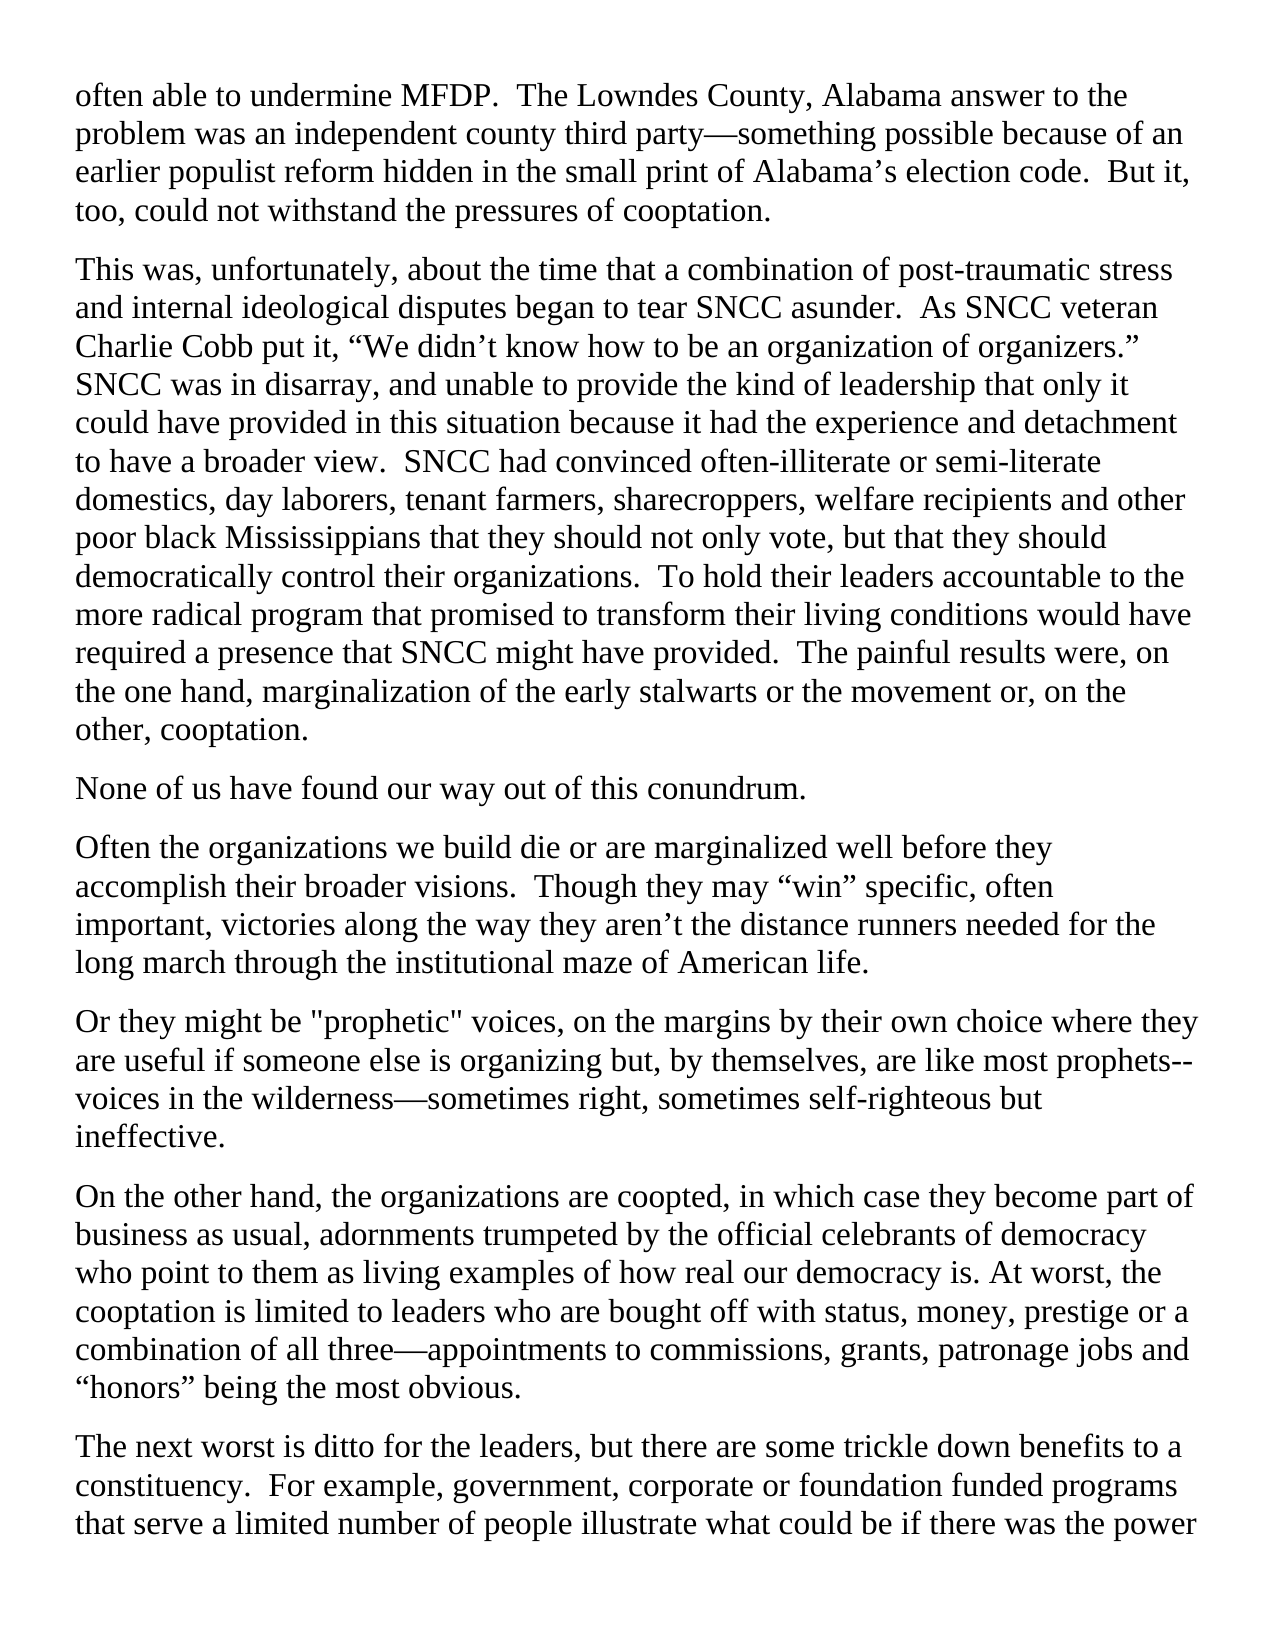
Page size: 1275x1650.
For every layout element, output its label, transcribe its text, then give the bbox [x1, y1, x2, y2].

text Or they might be "prophetic" voices, on the margins by their own choice where they are useful if someone else is organizing but, by themselves, are like most prophets--voices in the wilderness—sometimes right, sometimes self-righteous but ineffective. [75, 1002, 1200, 1155]
text On the other hand, the organizations are coopted, in which case they become part of business as usual, adornments trumpeted by the official celebrants of democracy who point to them as living examples of how real our democracy is. At worst, the cooptation is limited to leaders who are bought off with status, money, prestige or a combination of all three—appointments to commissions, grants, patronage jobs and “honors” being the most obvious. [75, 1176, 1200, 1406]
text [75, 75, 1200, 228]
text Often the organizations we build die or are marginalized well before they accomplish their broader visions. Though they may “win” specific, often important, victories along the way they aren’t the distance runners needed for the long march through the institutional maze of American life. [75, 827, 1200, 981]
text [75, 1427, 1200, 1542]
text None of us have found our way out of this conundrum. [75, 768, 1200, 807]
text This was, unfortunately, about the time that a combination of post-traumatic stress and internal ideological disputes began to tear SNCC asunder. As SNCC veteran Charlie Cobb put it, “We didn’t know how to be an organization of organizers.” SNCC was in disarray, and unable to provide the kind of leadership that only it could have provided in this situation because it had the experience and detachment to have a broader view. SNCC had convinced often-illiterate or semi-literate domestics, day laborers, tenant farmers, sharecroppers, welfare recipients and other poor black Mississippians that they should not only vote, but that they should democratically control their organizations. To hold their leaders accountable to the more radical program that promised to transform their living conditions would have required a presence that SNCC might have provided. The painful results were, on the one hand, marginalization of the early stalwarts or the movement or, on the other, cooptation. [75, 249, 1200, 747]
